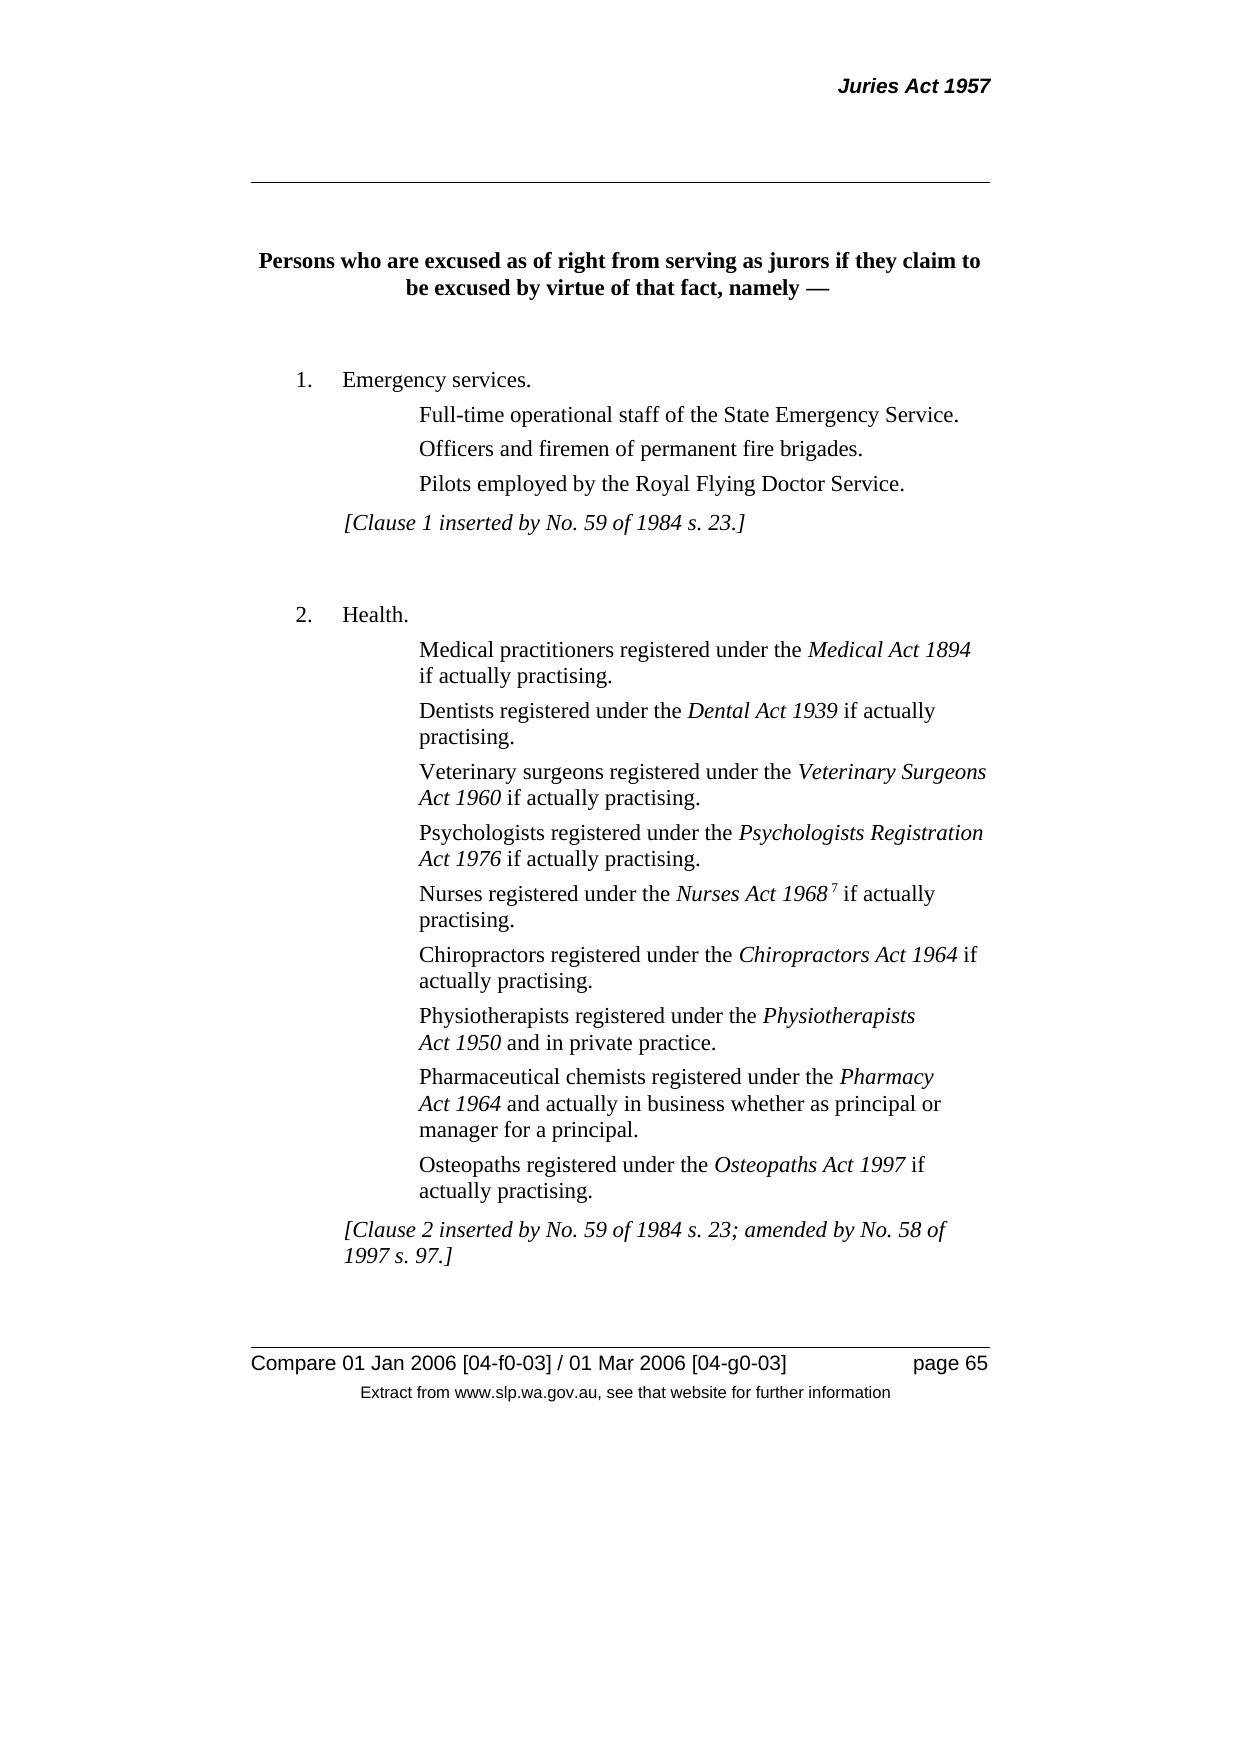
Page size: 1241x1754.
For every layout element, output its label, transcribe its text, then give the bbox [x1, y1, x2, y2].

text [Clause 1 inserted by No. 59 of 1984 s. 23.] [251, 509, 990, 535]
text Pilots employed by the Royal Flying Doctor Service. [251, 470, 990, 497]
text Physiotherapists registered under the Physiotherapists Act 1950 and in private practice. [251, 1002, 990, 1055]
text 2. Health. [251, 601, 990, 628]
text Veterinary surgeons registered under the Veterinary Surgeons Act 1960 if actually practising. [251, 758, 990, 811]
text Full-time operational staff of the State Emergency Service. [251, 401, 990, 427]
text Psychologists registered under the Psychologists Registration Act 1976 if actually practising. [251, 819, 990, 872]
text Pharmaceutical chemists registered under the Pharmacy Act 1964 and actually in business whether as principal or manager for a principal. [251, 1063, 990, 1142]
text Officers and firemen of permanent fire brigades. [251, 436, 990, 462]
text Chiropractors registered under the Chiropractors Act 1964 if actually practising. [251, 941, 990, 994]
text Dentists registered under the Dental Act 1939 if actually practising. [251, 697, 990, 750]
text Medical practitioners registered under the Medical Act 1894 if actually practising. [251, 636, 990, 689]
text Nurses registered under the Nurses Act 1968 7 if actually practising. [251, 880, 990, 933]
text 1. Emergency services. [251, 366, 990, 392]
text Osteopaths registered under the Osteopaths Act 1997 if actually practising. [251, 1151, 990, 1203]
subtitle Persons who are excused as of right from serving as jurors if they claim to be excused by virtue of that fact, namely — [251, 247, 990, 300]
text [Clause 2 inserted by No. 59 of 1984 s. 23; amended by No. 58 of 1997 s. 97.] [251, 1216, 990, 1269]
